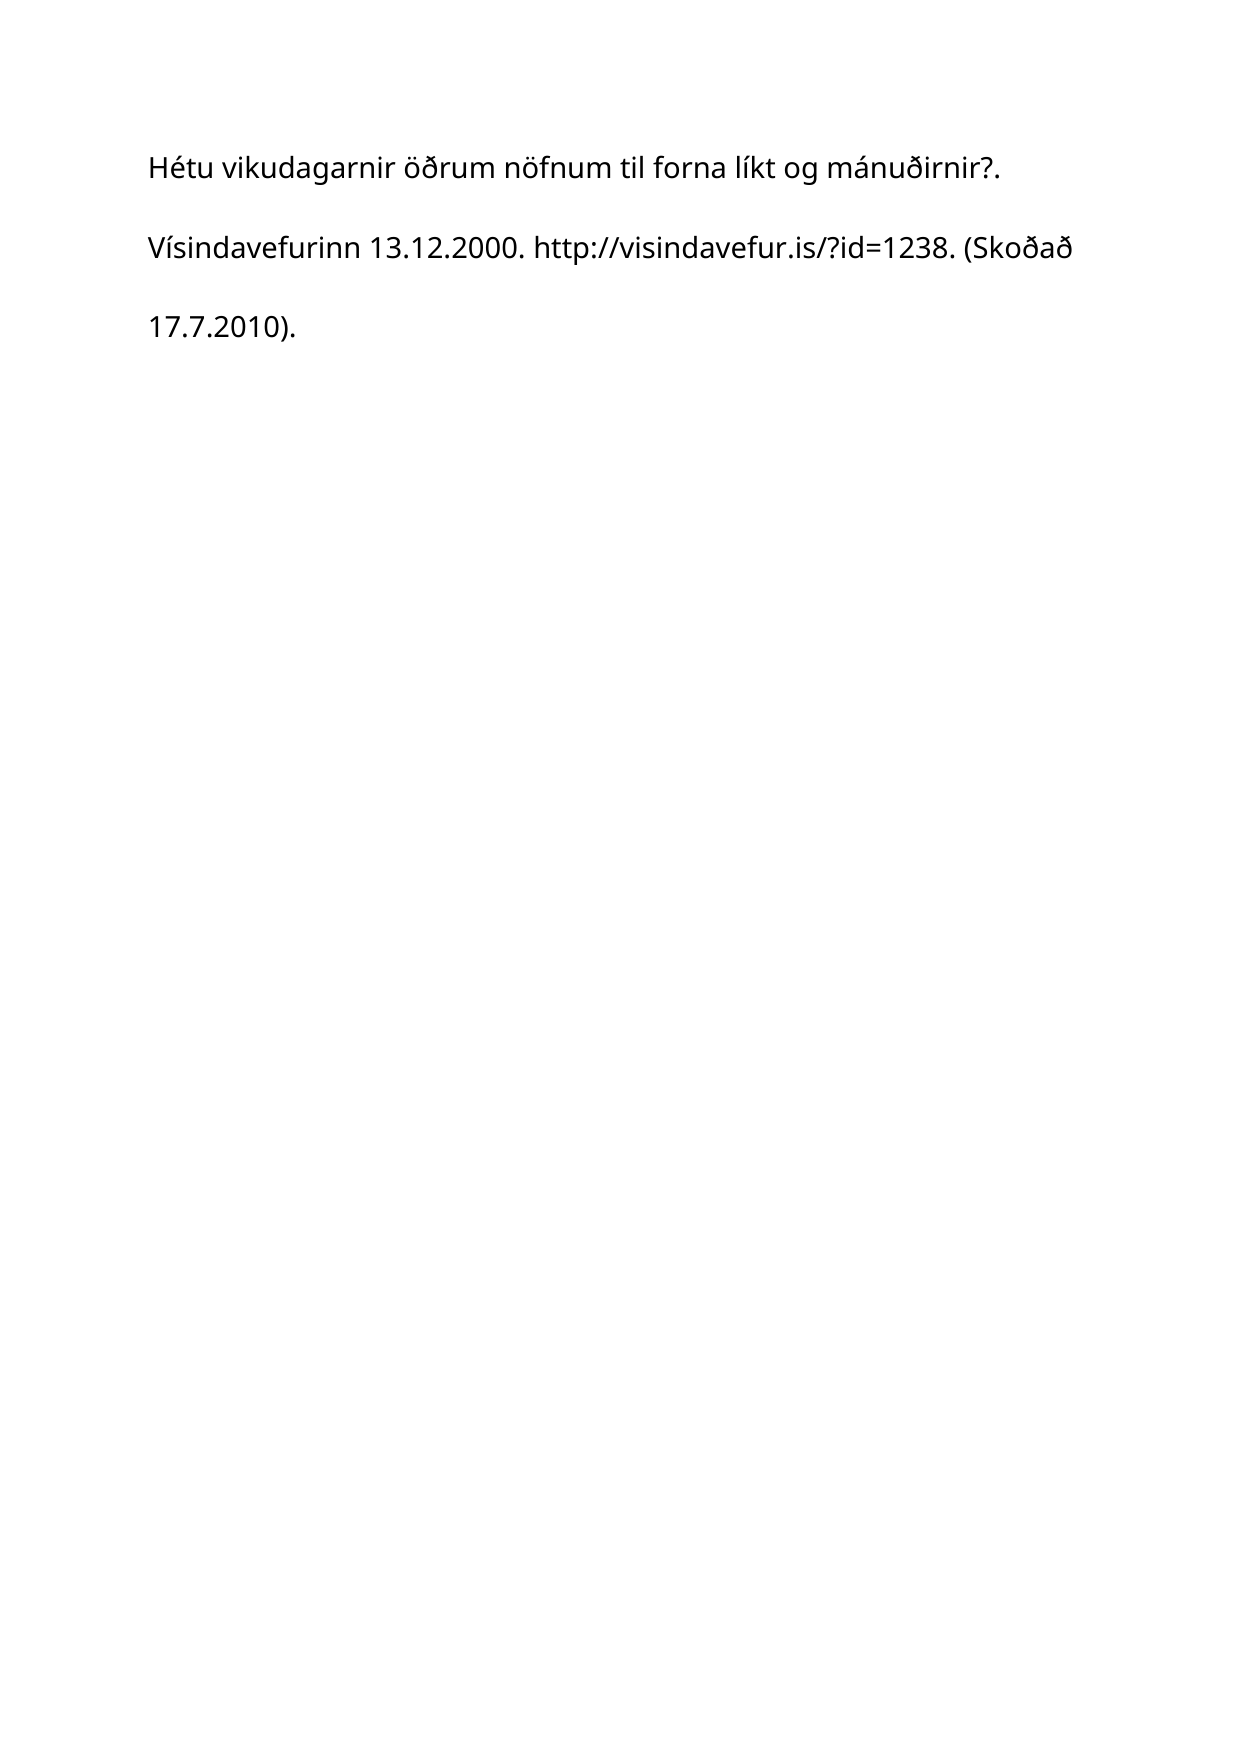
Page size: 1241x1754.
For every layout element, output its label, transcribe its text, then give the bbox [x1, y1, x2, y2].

text Hétu vikudagarnir öðrum nöfnum til forna líkt og mánuðirnir?. Vísindavefurinn 13.12.2000. http://visindavefur.is/?id=1238. (Skoðað 17.7.2010). [148, 148, 1093, 346]
